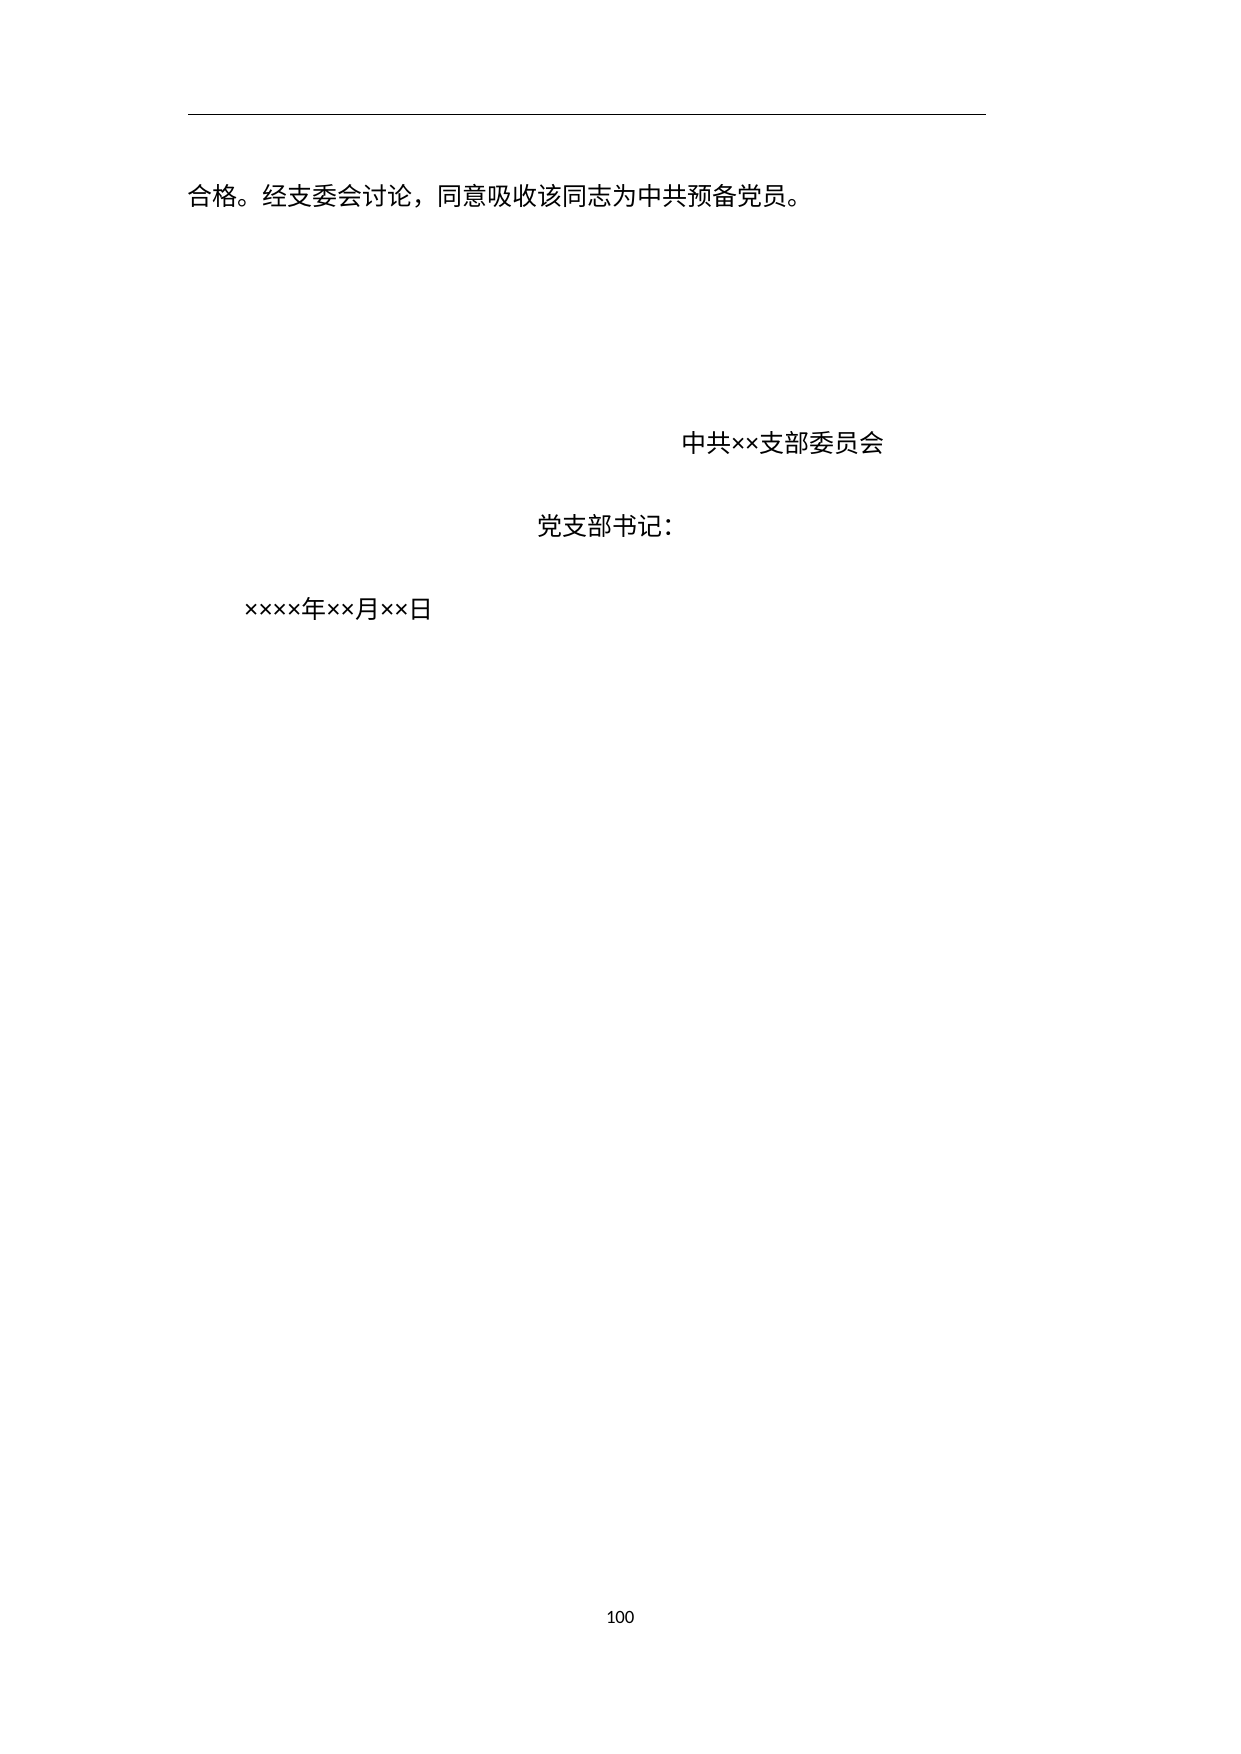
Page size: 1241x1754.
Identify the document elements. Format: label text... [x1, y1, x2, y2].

text ××××年××月××日 [187, 575, 986, 640]
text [187, 162, 1053, 227]
text 中共××支部委员会 [187, 409, 1003, 474]
text 党支部书记： [187, 492, 986, 557]
